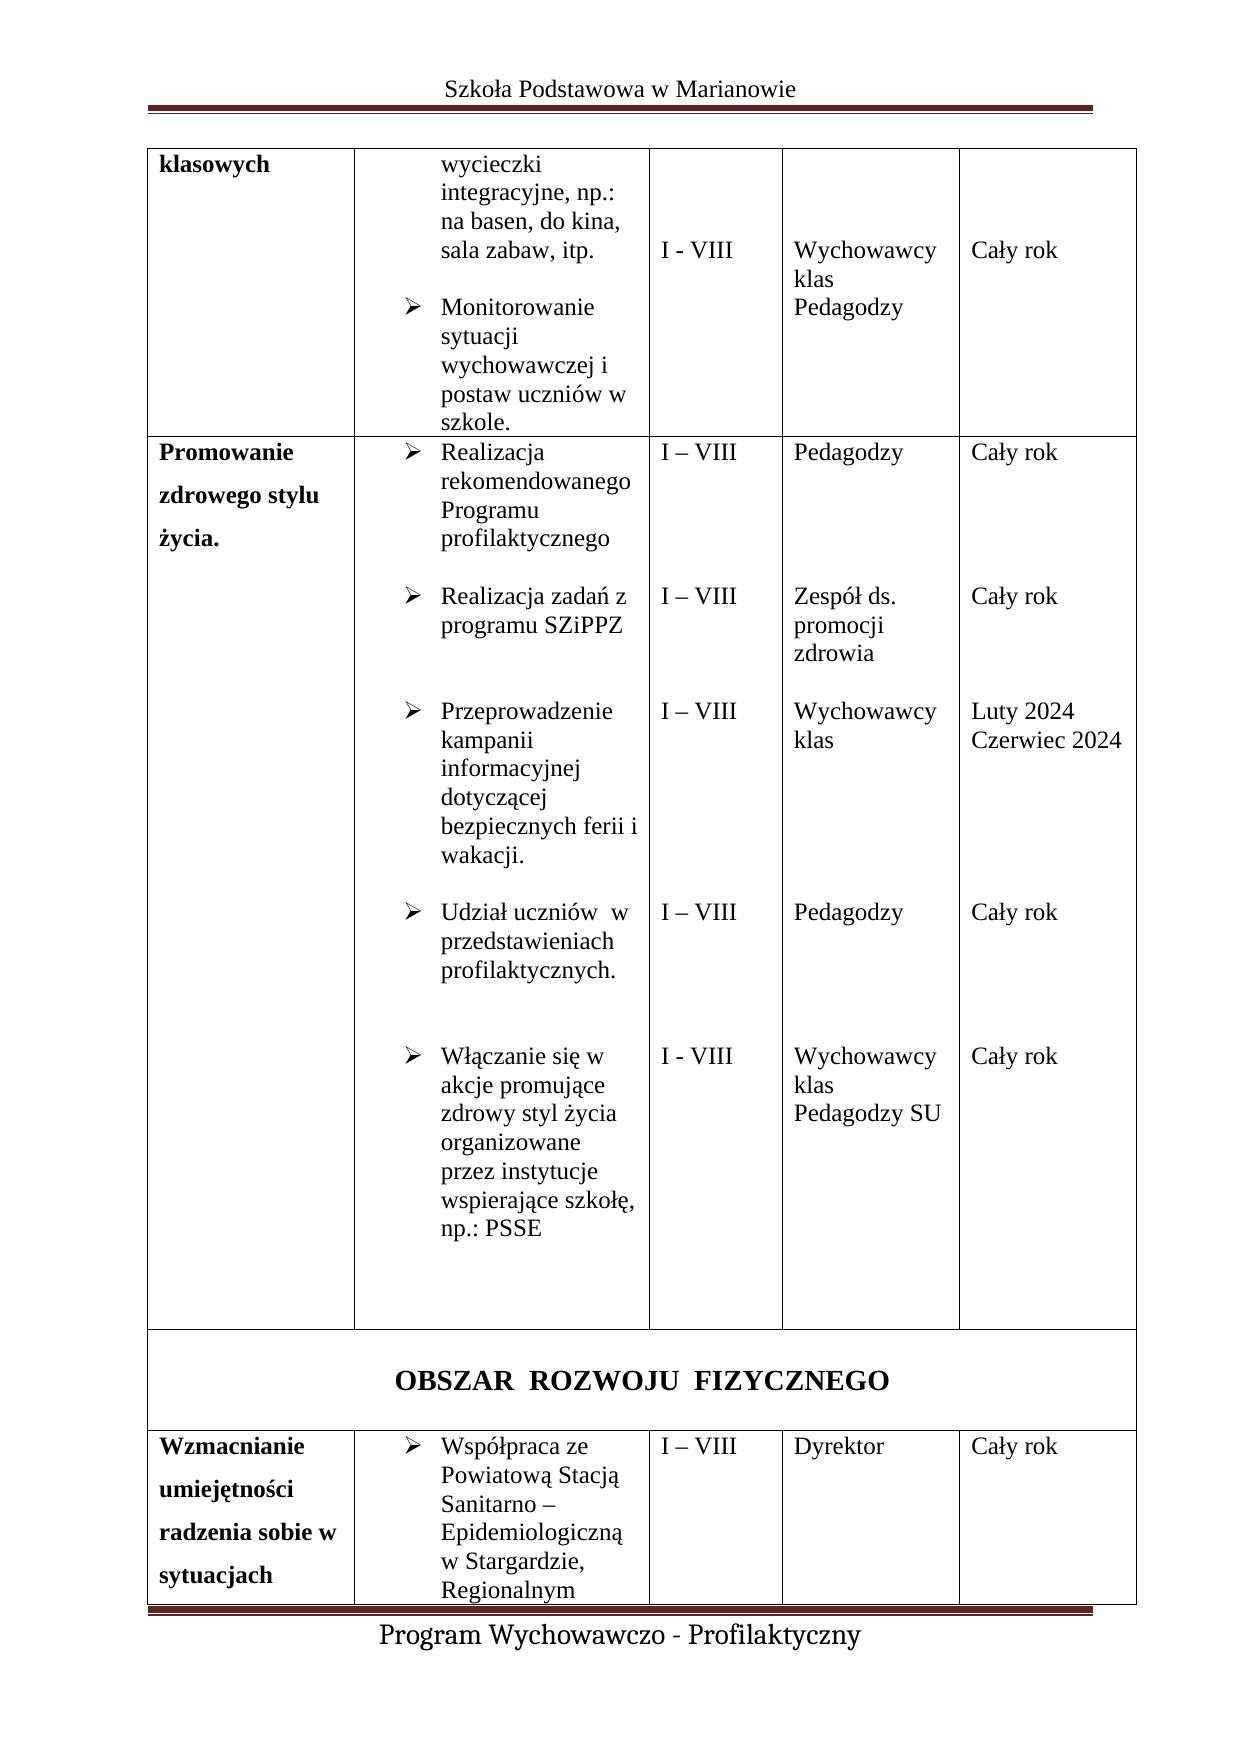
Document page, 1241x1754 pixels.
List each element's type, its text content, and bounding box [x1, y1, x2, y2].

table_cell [783, 1431, 959, 1604]
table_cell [148, 1431, 354, 1604]
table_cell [783, 149, 959, 436]
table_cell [355, 149, 649, 436]
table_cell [355, 1431, 649, 1604]
table_cell I – VIII I – VIII I – VIII I – VIII I - VIII [650, 437, 782, 1328]
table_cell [148, 149, 354, 436]
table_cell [960, 1431, 1136, 1604]
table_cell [650, 1431, 782, 1604]
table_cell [960, 149, 1136, 436]
table_cell Promowanie zdrowego stylu życia. [148, 437, 354, 1328]
table_cell Pedagodzy Zespół ds. promocji zdrowia Wychowawcy klas Pedagodzy Wychowawcy klas Pedagodzy SU [783, 437, 959, 1328]
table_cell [650, 149, 782, 436]
table_cell Realizacja rekomendowanego Programu profilaktycznego Realizacja zadań z programu SZiPPZ Przeprowadzenie kampanii informacyjnej dotyczącej bezpiecznych ferii i wakacji. Udział uczniów w przedstawieniach profilaktycznych. Włączanie się w akcje promujące zdrowy styl życia organizowane przez instytucje wspierające szkołę, np.: PSSE [355, 437, 649, 1328]
table_cell OBSZAR ROZWOJU FIZYCZNEGO [148, 1330, 1136, 1430]
table_cell Cały rok Cały rok Luty 2024 Czerwiec 2024 Cały rok Cały rok [960, 437, 1136, 1328]
